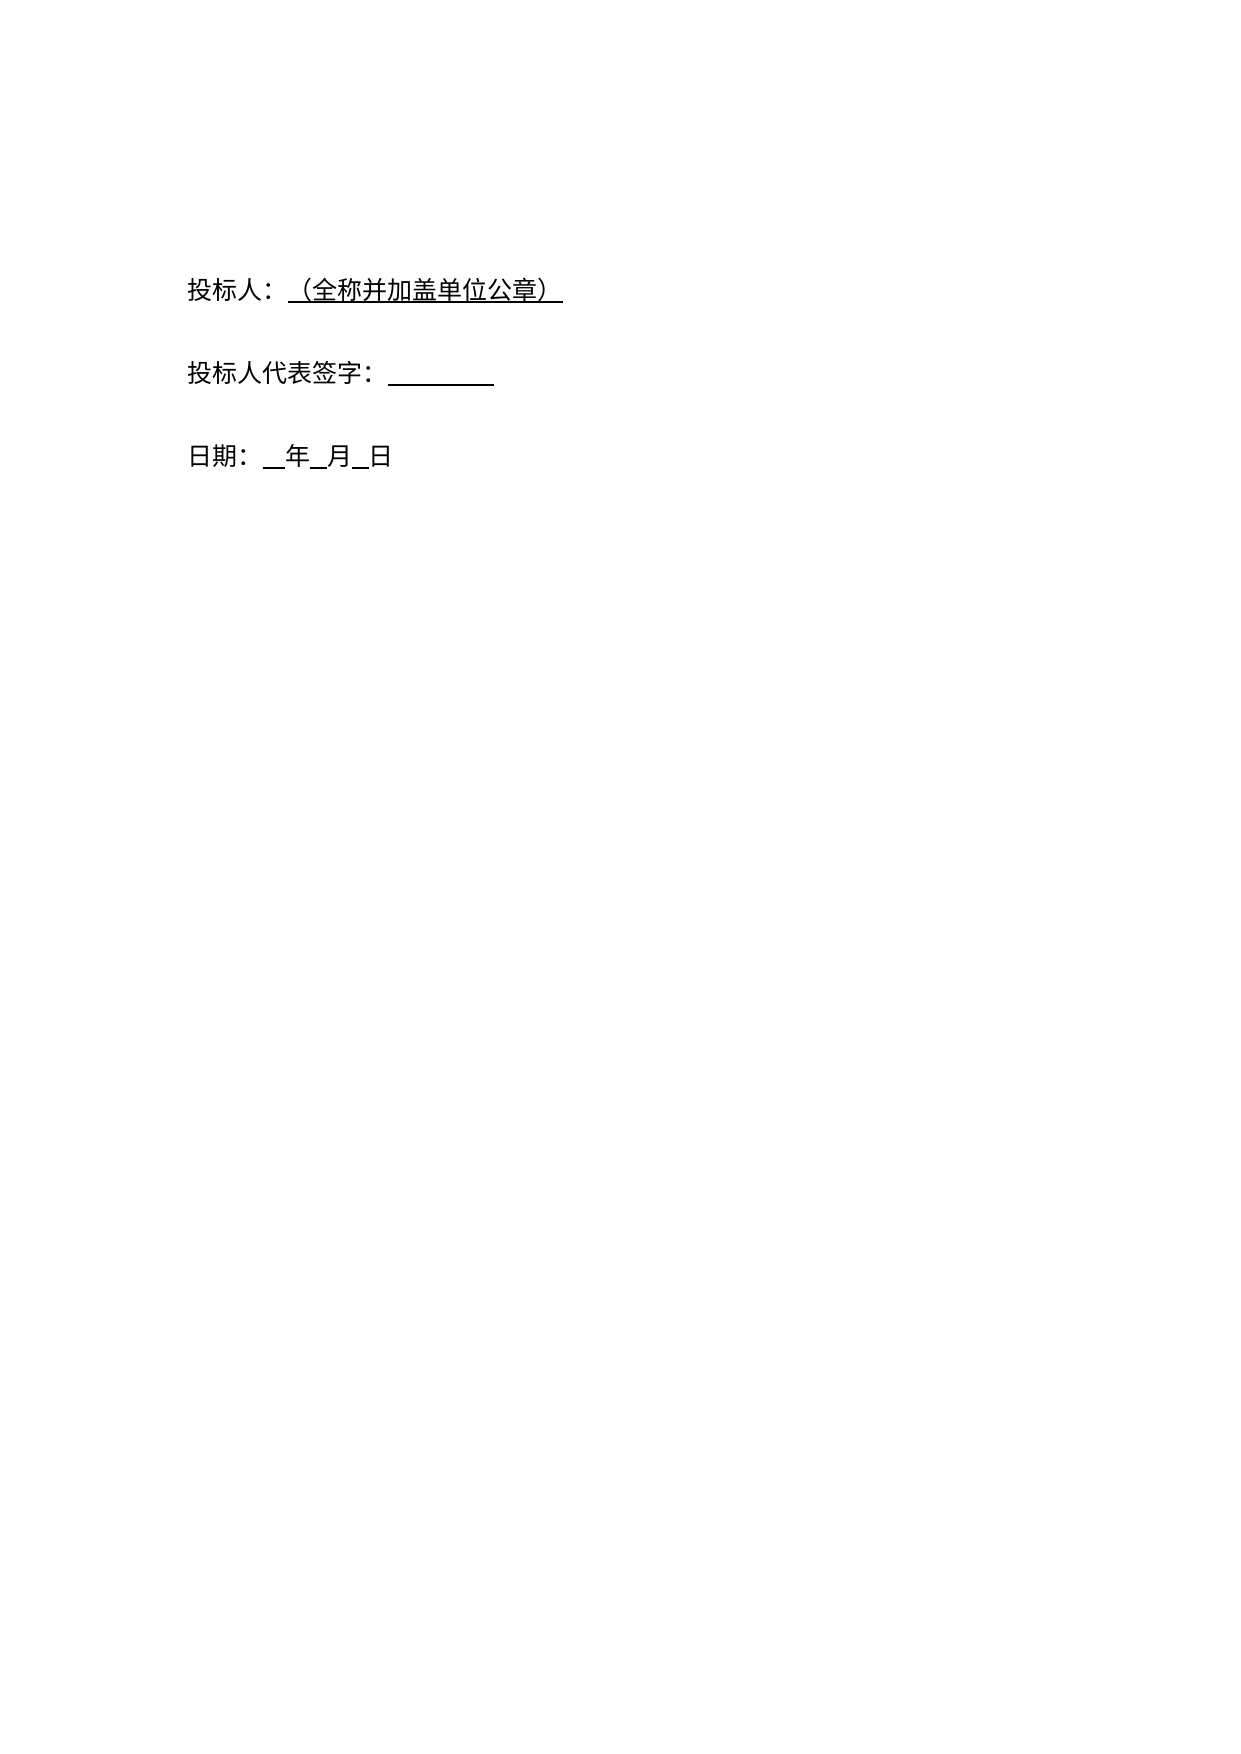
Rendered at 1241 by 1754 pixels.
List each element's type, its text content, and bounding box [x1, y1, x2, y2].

text 日期： 年 月 日 [187, 422, 1053, 487]
text 投标人代表签字： [187, 339, 1053, 404]
text 投标人：（全称并加盖单位公章） [187, 256, 1053, 321]
